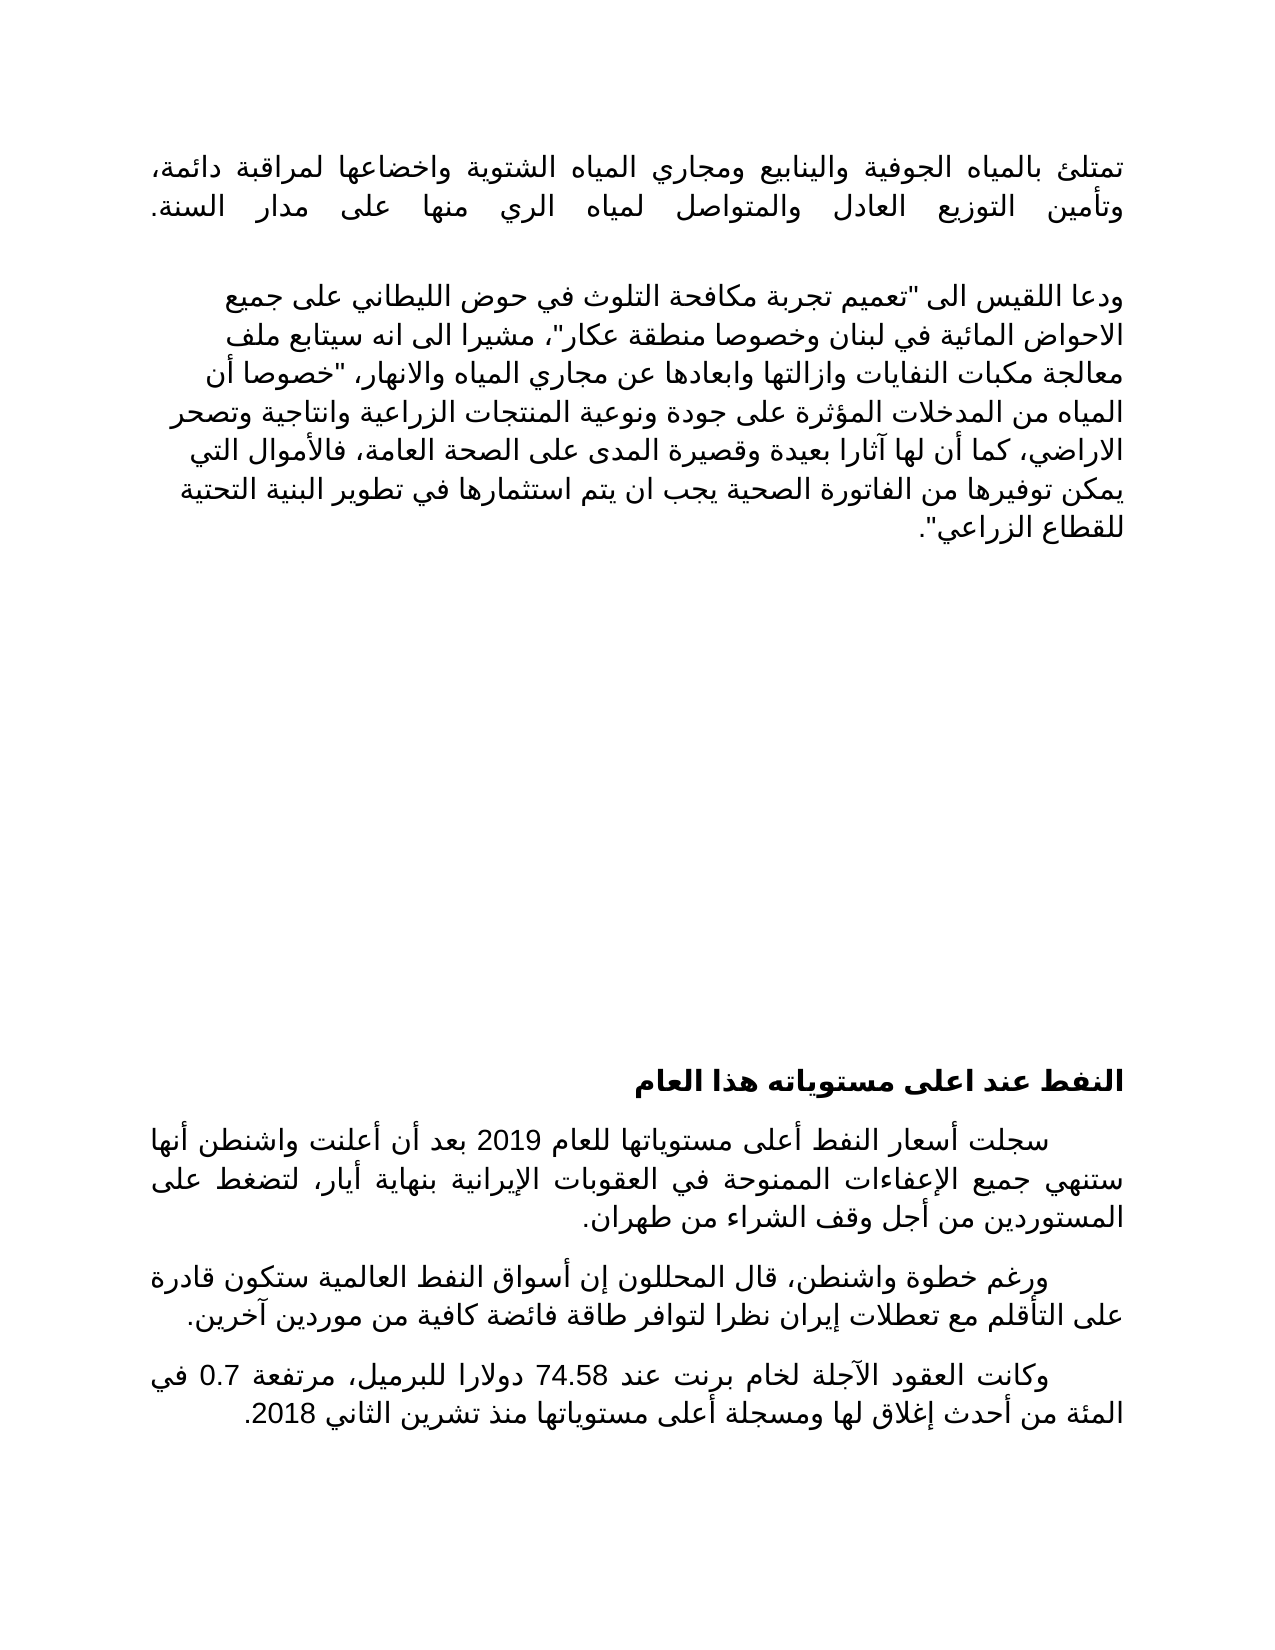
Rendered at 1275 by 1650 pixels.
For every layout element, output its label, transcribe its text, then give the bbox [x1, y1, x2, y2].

text ورغم خطوة واشنطن، قال المحللون إن أسواق النفط العالمية ستكون قادرة على التأقلم مع تعطلات إيران نظرا لتوافر طاقة فائضة كافية من موردين آخرين. [150, 1260, 1125, 1332]
text ودعا اللقيس الى "تعميم تجربة مكافحة التلوث في حوض الليطاني على جميع الاحواض المائية في لبنان وخصوصا منطقة عكار"، مشيرا الى انه سيتابع ملف معالجة مكبات النفايات وازالتها وابعادها عن مجاري المياه والانهار، "خصوصا أن المياه من المدخلات المؤثرة على جودة ونوعية المنتجات الزراعية وانتاجية وتصحر الاراضي، كما أن لها آثارا بعيدة وقصيرة المدى على الصحة العامة، فالأموال التي يمكن توفيرها من الفاتورة الصحية يجب ان يتم استثمارها في تطوير البنية التحتية للقطاع الزراعي". [150, 279, 1125, 544]
text سجلت أسعار النفط أعلى مستوياتها للعام 2019 بعد أن أعلنت واشنطن أنها ستنهي جميع الإعفاءات الممنوحة في العقوبات الإيرانية بنهاية أيار، لتضغط على المستوردين من أجل وقف الشراء من طهران. [150, 1123, 1125, 1234]
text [150, 150, 1125, 254]
text وكانت العقود الآجلة لخام برنت عند 74.58 دولارا للبرميل، مرتفعة 0.7 في المئة من أحدث إغلاق لها ومسجلة أعلى مستوياتها منذ تشرين الثاني 2018. [150, 1358, 1125, 1430]
text النفط عند اعلى مستوياته هذا العام [150, 1064, 1125, 1098]
